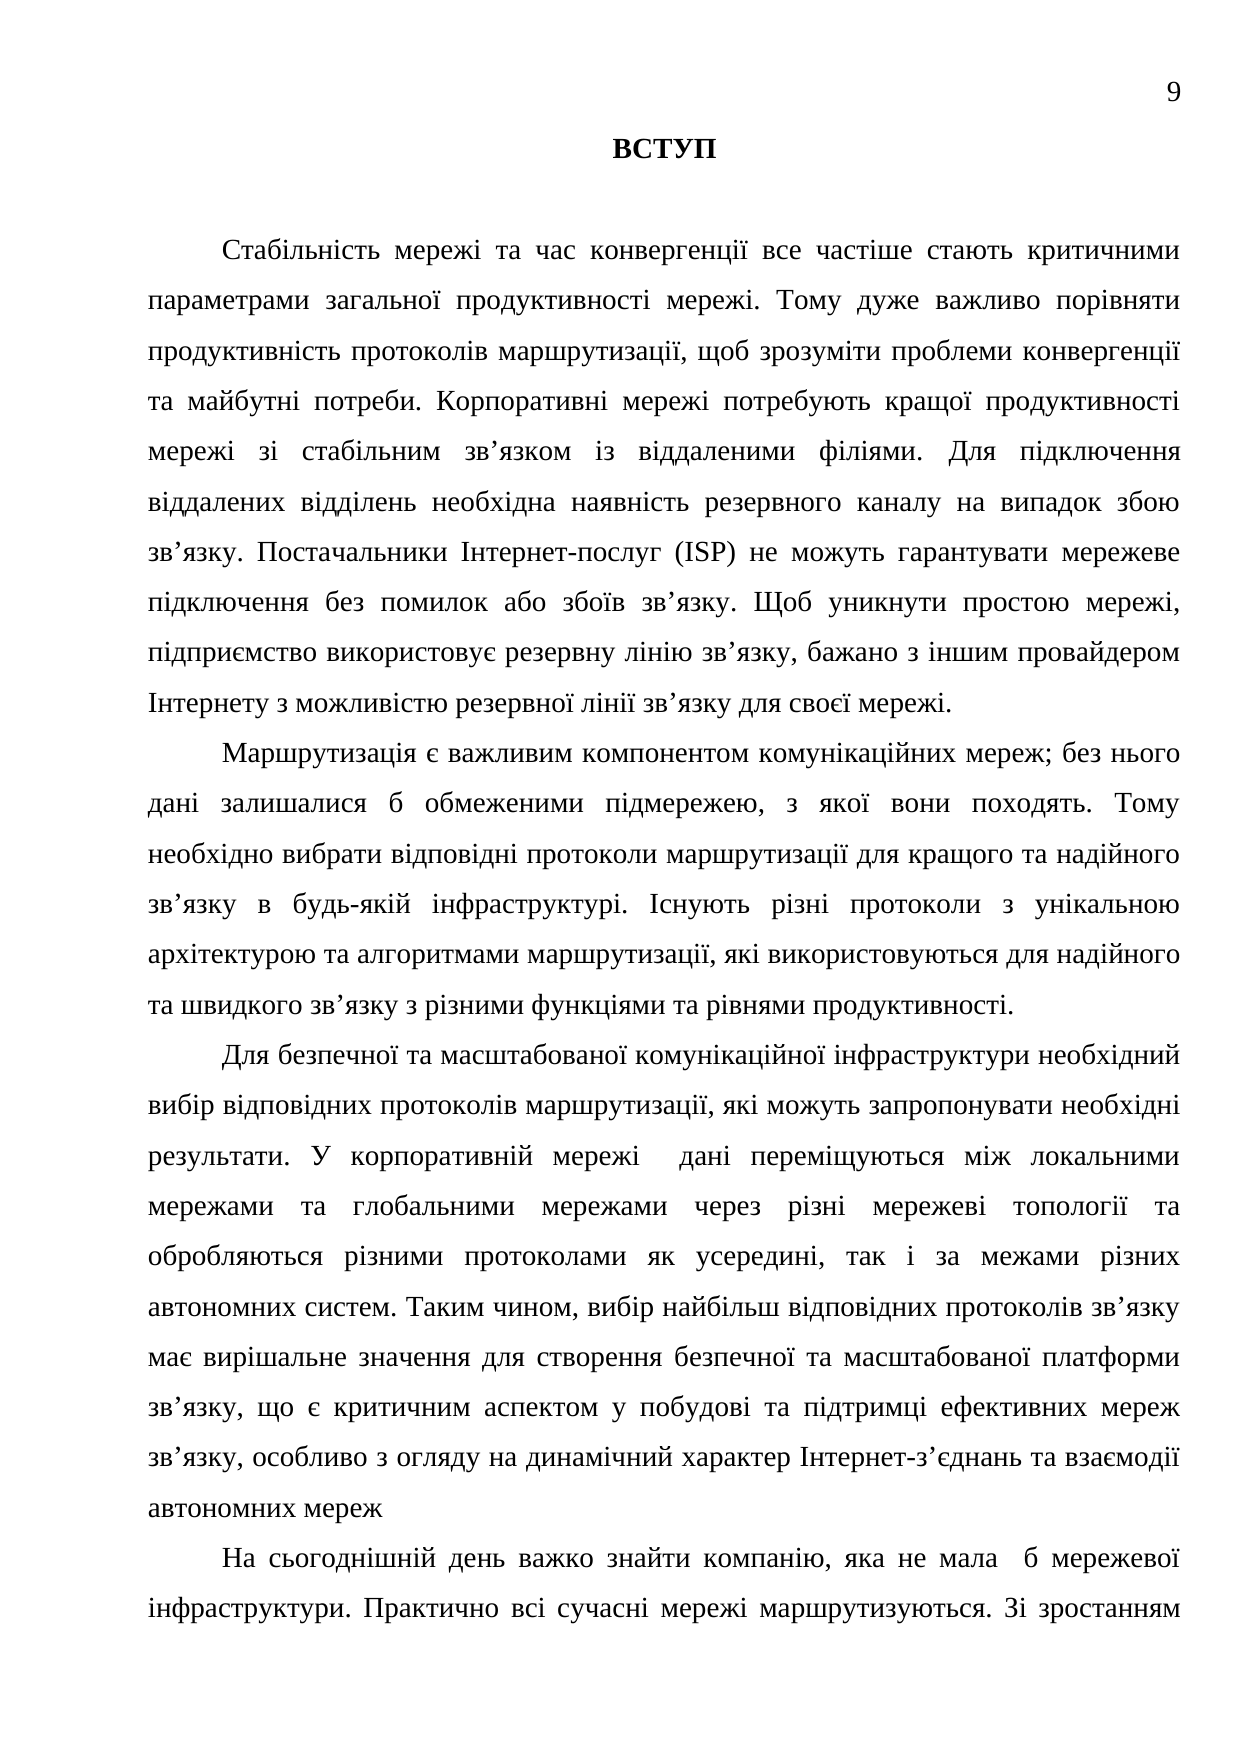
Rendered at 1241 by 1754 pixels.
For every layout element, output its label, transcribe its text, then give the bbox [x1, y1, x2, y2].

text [148, 1540, 1181, 1624]
text Маршрутизація є важливим компонентом комунікаційних мереж; без нього дані залишалися б обмеженими підмережею, з якої вони походять. Тому необхідно вибрати відповідні протоколи маршрутизації для кращого та надійного зв’язку в будь-якій інфраструктурі. Існують різні протоколи з унікальною архітектурою та алгоритмами маршрутизації, які використовуються для надійного та швидкого зв’язку з різними функціями та рівнями продуктивності. [148, 735, 1181, 1020]
text ВСТУП [148, 131, 1181, 165]
text Стабільність мережі та час конвергенції все частіше стають критичними параметрами загальної продуктивності мережі. Тому дуже важливо порівняти продуктивність протоколів маршрутизації, щоб зрозуміти проблеми конвергенції та майбутні потреби. Корпоративні мережі потребують кращої продуктивності мережі зі стабільним зв’язком із віддаленими філіями. Для підключення віддалених відділень необхідна наявність резервного каналу на випадок збою зв’язку. Постачальники Інтернет-послуг (ISP) не можуть гарантувати мережеве підключення без помилок або збоїв зв’язку. Щоб уникнути простою мережі, підприємство використовує резервну лінію зв’язку, бажано з іншим провайдером Інтернету з можливістю резервної лінії зв’язку для своєї мережі. [148, 232, 1181, 718]
text Для безпечної та масштабованої комунікаційної інфраструктури необхідний вибір відповідних протоколів маршрутизації, які можуть запропонувати необхідні результати. У корпоративній мережі дані переміщуються між локальними мережами та глобальними мережами через різні мережеві топології та обробляються різними протоколами як усередині, так і за межами різних автономних систем. Таким чином, вибір найбільш відповідних протоколів зв’язку має вирішальне значення для створення безпечної та масштабованої платформи зв’язку, що є критичним аспектом у побудові та підтримці ефективних мереж зв’язку, особливо з огляду на динамічний характер Інтернет-з’єднань та взаємодії автономних мереж [148, 1037, 1181, 1523]
